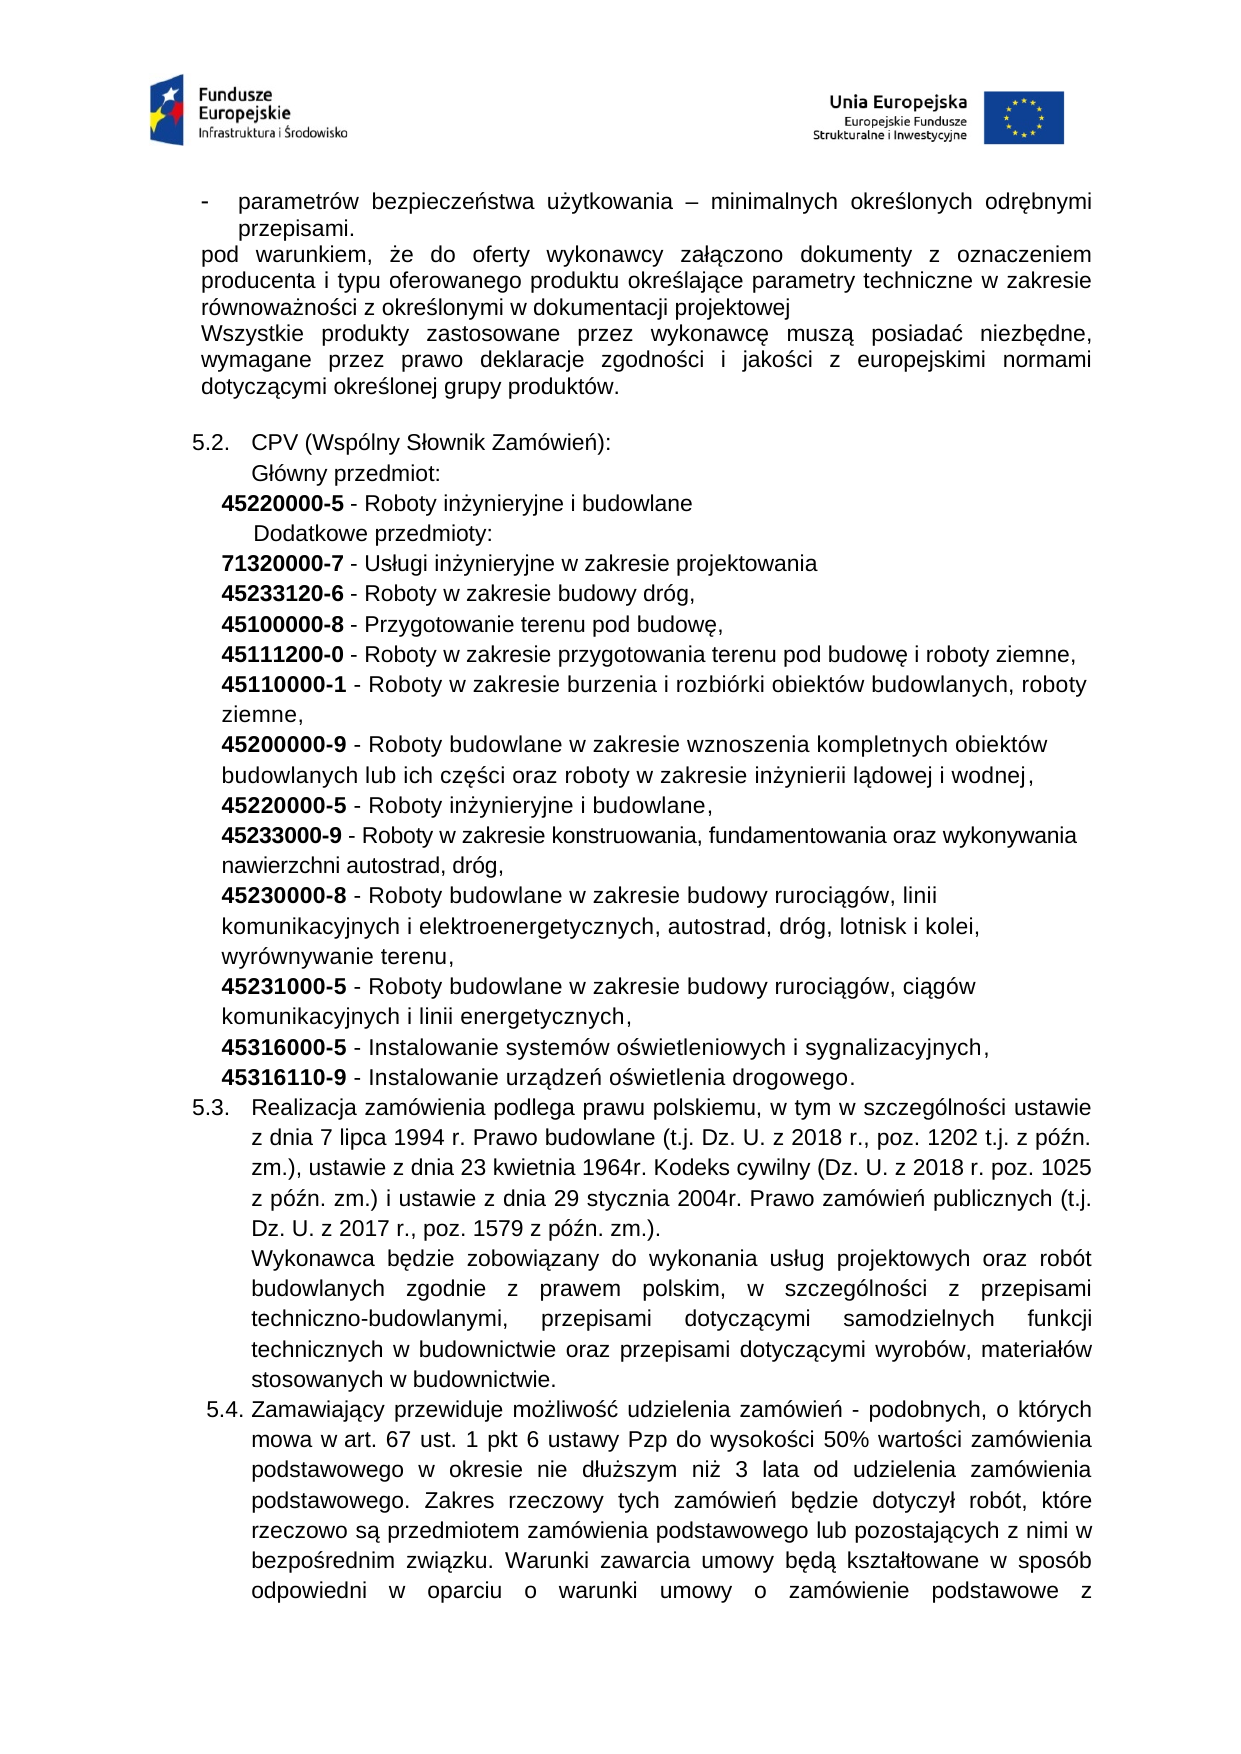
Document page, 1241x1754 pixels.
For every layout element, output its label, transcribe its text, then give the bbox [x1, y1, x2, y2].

text 45233120-6 - Roboty w zakresie budowy dróg, [221, 580, 1093, 607]
text Wykonawca będzie zobowiązany do wykonania usług projektowych oraz robót budowlanych zgodnie z prawem polskim, w szczególności z przepisami techniczno-budowlanymi, przepisami dotyczącymi samodzielnych funkcji technicznych w budownictwie oraz przepisami dotyczącymi wyrobów, materiałów stosowanych w budownictwie. [251, 1245, 1093, 1392]
text 45111200-0 - Roboty w zakresie przygotowania terenu pod budowę i roboty ziemne, [221, 641, 1093, 667]
picture [147, 73, 348, 146]
text 45233000-9 - Roboty w zakresie konstruowania, fundamentowania oraz wykonywania nawierzchni autostrad, dróg, [221, 822, 1093, 878]
text 45100000-8 - Przygotowanie terenu pod budowę, [221, 611, 1093, 637]
list Realizacja zamówienia podlega prawu polskiemu, w tym w szczególności ustawie z dnia 7 lipca 1994 r. Prawo budowlane (t.j. Dz. U. z 2018 r., poz. 1202 t.j. z późn. zm.), ustawie z dnia 23 kwietnia 1964r. Kodeks cywilny (Dz. U. z 2018 r. poz. 1025 z późn. zm.) i ustawie z dnia 29 stycznia 2004r. Prawo zamówień publicznych (t.j. Dz. U. z 2017 r., poz. 1579 z późn. zm.). [192, 1094, 1093, 1241]
text 45200000-9 - Roboty budowlane w zakresie wznoszenia kompletnych obiektów budowlanych lub ich części oraz roboty w zakresie inżynierii lądowej i wodnej, [221, 731, 1093, 788]
text 45110000-1 - Roboty w zakresie burzenia i rozbiórki obiektów budowlanych, roboty ziemne, [221, 671, 1093, 727]
text 45316110-9 - Instalowanie urządzeń oświetlenia drogowego. [221, 1064, 1093, 1090]
text 45316000-5 - Instalowanie systemów oświetleniowych i sygnalizacyjnych, [221, 1033, 1093, 1060]
text 45230000-8 - Roboty budowlane w zakresie budowy rurociągów, linii komunikacyjnych i elektroenergetycznych, autostrad, dróg, lotnisk i kolei, wyrównywanie terenu, [221, 882, 1093, 969]
list parametrów bezpieczeństwa użytkowania – minimalnych określonych odrębnymi przepisami. [201, 188, 1093, 241]
text pod warunkiem, że do oferty wykonawcy załączono dokumenty z oznaczeniem producenta i typu oferowanego produktu określające parametry techniczne w zakresie równoważności z określonymi w dokumentacji projektowej [201, 241, 1093, 320]
text 45231000-5 - Roboty budowlane w zakresie budowy rurociągów, ciągów komunikacyjnych i linii energetycznych, [221, 973, 1093, 1029]
picture [811, 90, 1065, 146]
text Dodatkowe przedmioty: [221, 520, 1093, 546]
list CPV (Wspólny Słownik Zamówień): [192, 429, 1093, 456]
text 45220000-5 - Roboty inżynieryjne i budowlane [221, 490, 1093, 516]
text 45220000-5 - Roboty inżynieryjne i budowlane, [221, 792, 1093, 818]
text 71320000-7 - Usługi inżynieryjne w zakresie projektowania [221, 550, 1093, 576]
text Główny przedmiot: [251, 459, 1093, 486]
text Wszystkie produkty zastosowane przez wykonawcę muszą posiadać niezbędne, wymagane przez prawo deklaracje zgodności i jakości z europejskimi normami dotyczącymi określonej grupy produktów. [201, 320, 1093, 399]
